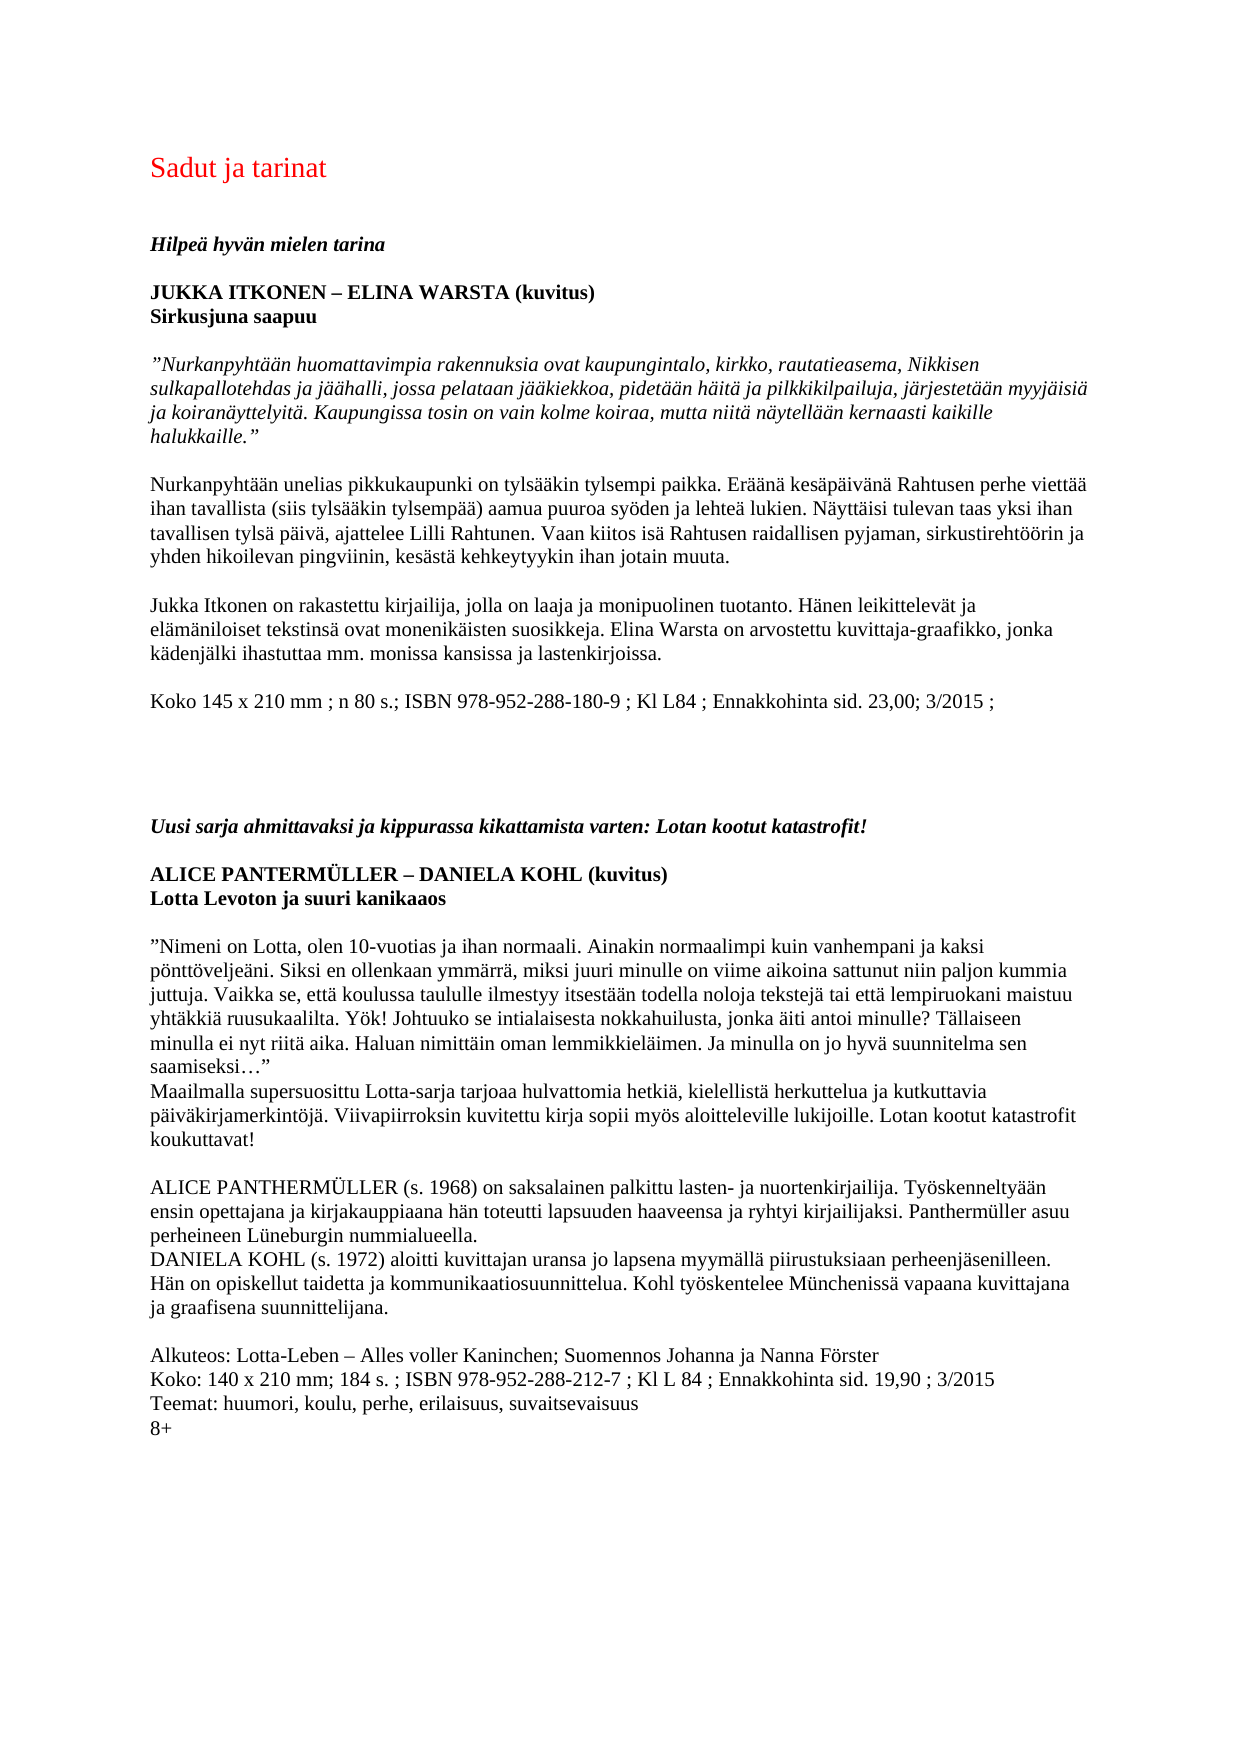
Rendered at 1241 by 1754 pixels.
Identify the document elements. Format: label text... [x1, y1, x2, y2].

text JUKKA ITKONEN – ELINA WARSTA (kuvitus) [150, 280, 1090, 304]
text Nurkanpyhtään unelias pikkukaupunki on tylsääkin tylsempi paikka. Eräänä kesäpäivänä Rahtusen perhe viettää ihan tavallista (siis tylsääkin tylsempää) aamua puuroa syöden ja lehteä lukien. Näyttäisi tulevan taas yksi ihan tavallisen tylsä päivä, ajattelee Lilli Rahtunen. Vaan kiitos isä Rahtusen raidallisen pyjaman, sirkustirehtöörin ja yhden hikoilevan pingviinin, kesästä kehkeytyykin ihan jotain muuta. [150, 472, 1090, 568]
text Uusi sarja ahmittavaksi ja kippurassa kikattamista varten: Lotan kootut katastrofit! [150, 814, 1090, 838]
text Sadut ja tarinat [150, 150, 1090, 183]
text 8+ [150, 1415, 1090, 1439]
text Alkuteos: Lotta-Leben – Alles voller Kaninchen; Suomennos Johanna ja Nanna Förster [150, 1343, 1090, 1367]
text Sirkusjuna saapuu [150, 304, 1090, 328]
text Maailmalla supersuosittu Lotta-sarja tarjoaa hulvattomia hetkiä, kielellistä herkuttelua ja kutkuttavia päiväkirjamerkintöjä. Viivapiirroksin kuvitettu kirja sopii myös aloitteleville lukijoille. Lotan kootut katastrofit koukuttavat! [150, 1078, 1090, 1151]
text ALICE PANTERMÜLLER – DANIELA KOHL (kuvitus) [150, 862, 1090, 886]
text ”Nurkanpyhtään huomattavimpia rakennuksia ovat kaupungintalo, kirkko, rautatieasema, Nikkisen sulkapallotehdas ja jäähalli, jossa pelataan jääkiekkoa, pidetään häitä ja pilkkikilpailuja, järjestetään myyjäisiä ja koiranäyttelyitä. Kaupungissa tosin on vain kolme koiraa, mutta niitä näytellään kernaasti kaikille halukkaille.” [150, 352, 1090, 448]
text Koko: 140 x 210 mm; 184 s. ; ISBN 978-952-288-212-7 ; Kl L 84 ; Ennakkohinta sid. 19,90 ; 3/2015 [150, 1367, 1090, 1391]
text Teemat: huumori, koulu, perhe, erilaisuus, suvaitsevaisuus [150, 1391, 1090, 1415]
text Lotta Levoton ja suuri kanikaaos [150, 886, 1090, 910]
text ”Nimeni on Lotta, olen 10-vuotias ja ihan normaali. Ainakin normaalimpi kuin vanhempani ja kaksi pönttöveljeäni. Siksi en ollenkaan ymmärrä, miksi juuri minulle on viime aikoina sattunut niin paljon kummia juttuja. Vaikka se, että koulussa taululle ilmestyy itsestään todella noloja tekstejä tai että lempiruokani maistuu yhtäkkiä ruusukaalilta. Yök! Johtuuko se intialaisesta nokkahuilusta, jonka äiti antoi minulle? Tällaiseen minulla ei nyt riitä aika. Haluan nimittäin oman lemmikkieläimen. Ja minulla on jo hyvä suunnitelma sen saamiseksi…” [150, 934, 1090, 1078]
text Hilpeä hyvän mielen tarina [150, 232, 1090, 256]
text Jukka Itkonen on rakastettu kirjailija, jolla on laaja ja monipuolinen tuotanto. Hänen leikittelevät ja elämäniloiset tekstinsä ovat monenikäisten suosikkeja. Elina Warsta on arvostettu kuvittaja-graafikko, jonka kädenjälki ihastuttaa mm. monissa kansissa ja lastenkirjoissa. [150, 593, 1090, 665]
text Koko 145 x 210 mm ; n 80 s.; ISBN 978-952-288-180-9 ; Kl L84 ; Ennakkohinta sid. 23,00; 3/2015 ; [150, 689, 1090, 713]
text ALICE PANTHERMÜLLER (s. 1968) on saksalainen palkittu lasten- ja nuortenkirjailija. Työskenneltyään ensin opettajana ja kirjakauppiaana hän toteutti lapsuuden haaveensa ja ryhtyi kirjailijaksi. Panthermüller asuu perheineen Lüneburgin nummialueella. [150, 1175, 1090, 1247]
text DANIELA KOHL (s. 1972) aloitti kuvittajan uransa jo lapsena myymällä piirustuksiaan perheenjäsenilleen. Hän on opiskellut taidetta ja kommunikaatiosuunnittelua. Kohl työskentelee Münchenissä vapaana kuvittajana ja graafisena suunnittelijana. [150, 1247, 1090, 1319]
